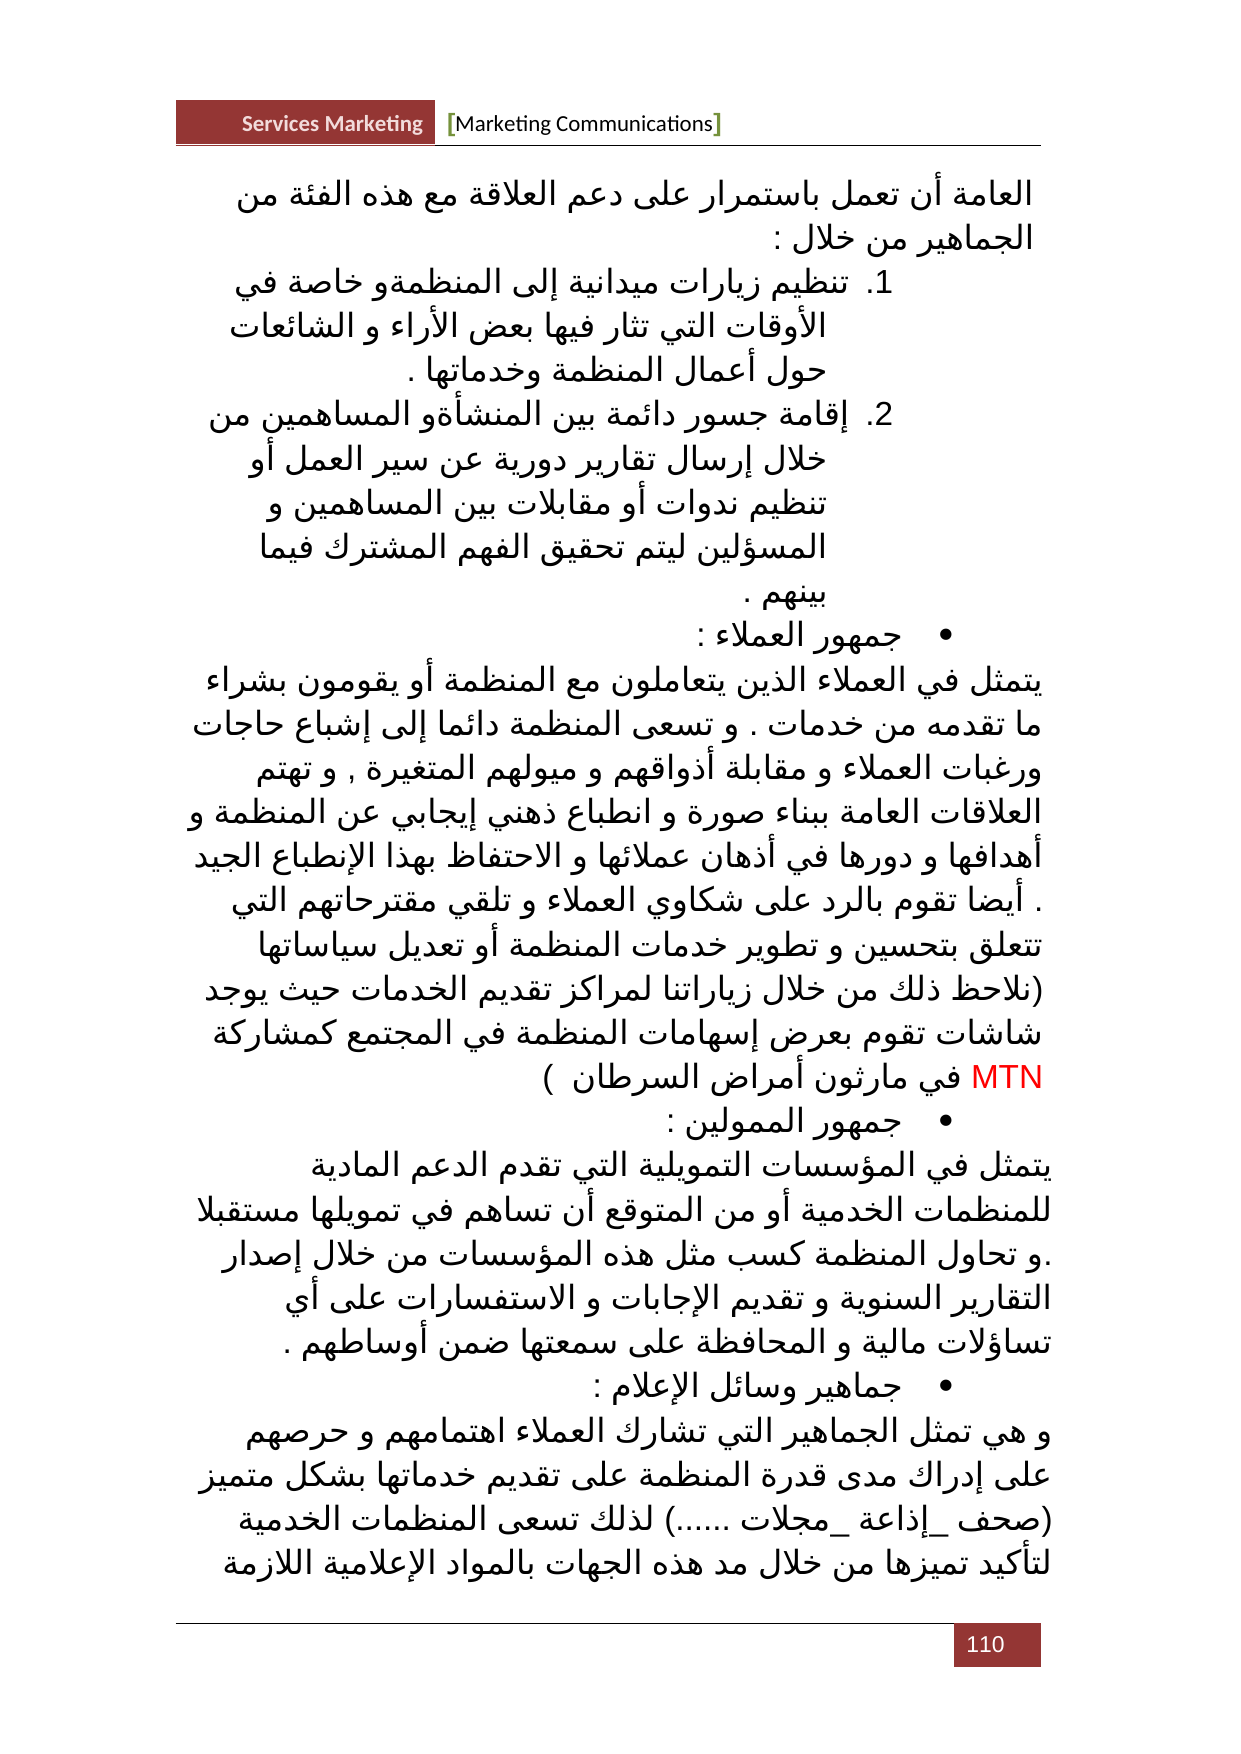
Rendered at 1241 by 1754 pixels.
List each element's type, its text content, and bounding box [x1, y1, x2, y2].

list إقامة جسور دائمة بين المنشأةو المساهمين من خلال إرسال تقارير دورية عن سير العمل أو تنظيم ندوات أو مقابلات بين المساهمين و المسؤلين ليتم تحقيق الفهم المشترك فيما بينهم . [187, 394, 865, 609]
list جماهير وسائل الإعلام : [187, 1366, 940, 1405]
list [187, 1411, 1053, 1582]
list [187, 174, 1034, 256]
list تنظيم زيارات ميدانية إلى المنظمةو خاصة في الأوقات التي تثار فيها بعض الأراء و الشائعات حول أعمال المنظمة وخدماتها . [187, 262, 865, 389]
list يتمثل في المؤسسات التمويلية التي تقدم الدعم المادية للمنظمات الخدمية أو من المتوقع أن تساهم في تمويلها مستقبلا .و تحاول المنظمة كسب مثل هذه المؤسسات من خلال إصدار التقارير السنوية و تقديم الإجابات و الاستفسارات على أي تساؤلات مالية و المحافظة على سمعتها ضمن أوساطهم . [187, 1146, 1053, 1361]
list جمهور الممولين : [187, 1101, 940, 1140]
list جمهور العملاء : [187, 615, 940, 654]
list يتمثل في العملاء الذين يتعاملون مع المنظمة أو يقومون بشراء ما تقدمه من خدمات . و تسعى المنظمة دائما إلى إشباع حاجات ورغبات العملاء و مقابلة أذواقهم و ميولهم المتغيرة , و تهتم العلاقات العامة ببناء صورة و انطباع ذهني إيجابي عن المنظمة و أهدافها و دورها في أذهان عملائها و الاحتفاظ بهذا الإنطباع الجيد . أيضا تقوم بالرد على شكاوي العملاء و تلقي مقترحاتهم التي تتعلق بتحسين و تطوير خدمات المنظمة أو تعديل سياساتها (نلاحظ ذلك من خلال زياراتنا لمراكز تقديم الخدمات حيث يوجد شاشات تقوم بعرض إسهامات المنظمة في المجتمع كمشاركة MTN في مارثون أمراض السرطان ) [187, 659, 1043, 1096]
